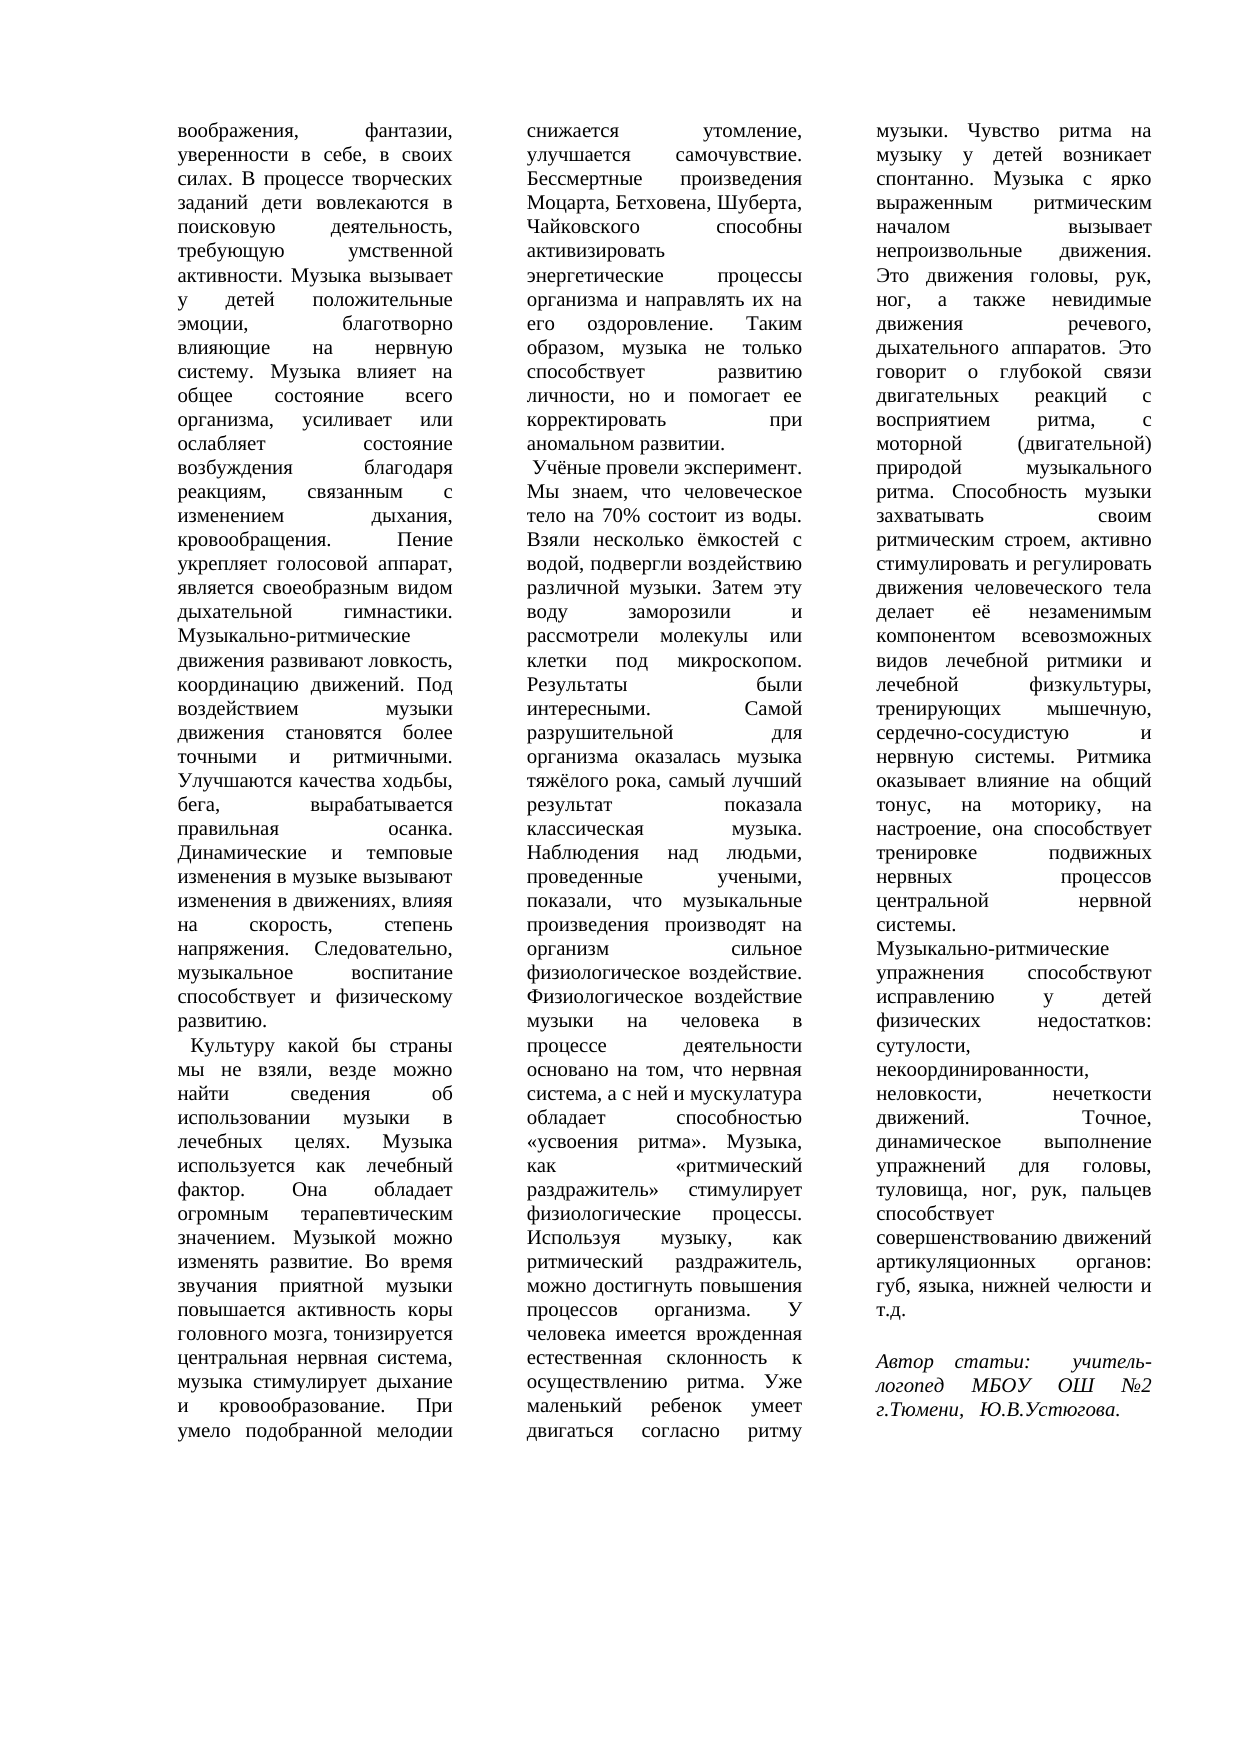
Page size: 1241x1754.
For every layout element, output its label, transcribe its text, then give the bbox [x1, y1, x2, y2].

text Учёные провели эксперимент. Мы знаем, что человеческое тело на 70% состоит из воды. Взяли несколько ёмкостей с водой, подвергли воздействию различной музыки. Затем эту воду заморозили и рассмотрели молекулы или клетки под микроскопом. Результаты были интересными. Самой разрушительной для организма оказалась музыка тяжёлого рока, самый лучший результат показала классическая музыка. Наблюдения над людьми, проведенные учеными, показали, что музыкальные произведения производят на организм сильное физиологическое воздействие. Физиологическое воздействие музыки на человека в процессе деятельности основано на том, что нервная система, а с ней и мускулатура обладает способностью «усвоения ритма». Музыка, как «ритмический раздражитель» стимулирует физиологические процессы. Используя музыку, как ритмический раздражитель, можно достигнуть повышения процессов организма. У человека имеется врожденная естественная склонность к осуществлению ритма. Уже маленький ребенок умеет двигаться согласно ритму музыки. Чувство ритма на музыку у детей возникает спонтанно. Музыка с ярко выраженным ритмическим началом вызывает непроизвольные движения. Это движения головы, рук, ног, а также невидимые движения речевого, дыхательного аппаратов. Это говорит о глубокой связи двигательных реакций с восприятием ритма, с моторной (двигательной) природой музыкального ритма. Способность музыки захватывать своим ритмическим строем, активно стимулировать и регулировать движения человеческого тела делает её незаменимым компонентом всевозможных видов лечебной ритмики и лечебной физкультуры, тренирующих мышечную, сердечно-сосудистую и нервную системы. Ритмика оказывает влияние на общий тонус, на моторику, на настроение, она способствует тренировке подвижных нервных процессов центральной нервной системы. [527, 455, 802, 1442]
text Культуру какой бы страны мы не взяли, везде можно найти сведения об использовании музыки в лечебных целях. Музыка используется как лечебный фактор. Она обладает огромным терапевтическим значением. Музыкой можно изменять развитие. Во время звучания приятной музыки повышается активность коры головного мозга, тонизируется центральная нервная система, музыка стимулирует дыхание и кровообразование. При умело подобранной мелодии снижается утомление, улучшается самочувствие. Бессмертные произведения Моцарта, Бетховена, Шуберта, Чайковского способны активизировать энергетические процессы организма и направлять их на его оздоровление. Таким образом, музыка не только способствует развитию личности, но и помогает ее корректировать при аномальном развитии. [177, 1032, 453, 1442]
text Культуру какой бы страны мы не взяли, везде можно найти сведения об использовании музыки в лечебных целях. Музыка используется как лечебный фактор. Она обладает огромным терапевтическим значением. Музыкой можно изменять развитие. Во время звучания приятной музыки повышается активность коры головного мозга, тонизируется центральная нервная система, музыка стимулирует дыхание и кровообразование. При умело подобранной мелодии снижается утомление, улучшается самочувствие. Бессмертные произведения Моцарта, Бетховена, Шуберта, Чайковского способны активизировать энергетические процессы организма и направлять их на его оздоровление. Таким образом, музыка не только способствует развитию личности, но и помогает ее корректировать при аномальном развитии. [527, 118, 802, 455]
text Автор статьи: учитель-логопед МБОУ ОШ №2 г.Тюмени, Ю.В.Устюгова. [876, 1349, 1152, 1421]
text Учёные провели эксперимент. Мы знаем, что человеческое тело на 70% состоит из воды. Взяли несколько ёмкостей с водой, подвергли воздействию различной музыки. Затем эту воду заморозили и рассмотрели молекулы или клетки под микроскопом. Результаты были интересными. Самой разрушительной для организма оказалась музыка тяжёлого рока, самый лучший результат показала классическая музыка. Наблюдения над людьми, проведенные учеными, показали, что музыкальные произведения производят на организм сильное физиологическое воздействие. Физиологическое воздействие музыки на человека в процессе деятельности основано на том, что нервная система, а с ней и мускулатура обладает способностью «усвоения ритма». Музыка, как «ритмический раздражитель» стимулирует физиологические процессы. Используя музыку, как ритмический раздражитель, можно достигнуть повышения процессов организма. У человека имеется врожденная естественная склонность к осуществлению ритма. Уже маленький ребенок умеет двигаться согласно ритму музыки. Чувство ритма на музыку у детей возникает спонтанно. Музыка с ярко выраженным ритмическим началом вызывает непроизвольные движения. Это движения головы, рук, ног, а также невидимые движения речевого, дыхательного аппаратов. Это говорит о глубокой связи двигательных реакций с восприятием ритма, с моторной (двигательной) природой музыкального ритма. Способность музыки захватывать своим ритмическим строем, активно стимулировать и регулировать движения человеческого тела делает её незаменимым компонентом всевозможных видов лечебной ритмики и лечебной физкультуры, тренирующих мышечную, сердечно-сосудистую и нервную системы. Ритмика оказывает влияние на общий тонус, на моторику, на настроение, она способствует тренировке подвижных нервных процессов центральной нервной системы. [876, 118, 1152, 936]
text Музыкально-ритмические упражнения способствуют исправлению у детей физических недостатков: сутулости, некоординированности, неловкости, нечеткости движений. Точное, динамическое выполнение упражнений для головы, туловища, ног, рук, пальцев способствует совершенствованию движений артикуляционных органов: губ, языка, нижней челюсти и т.д. [876, 936, 1152, 1349]
